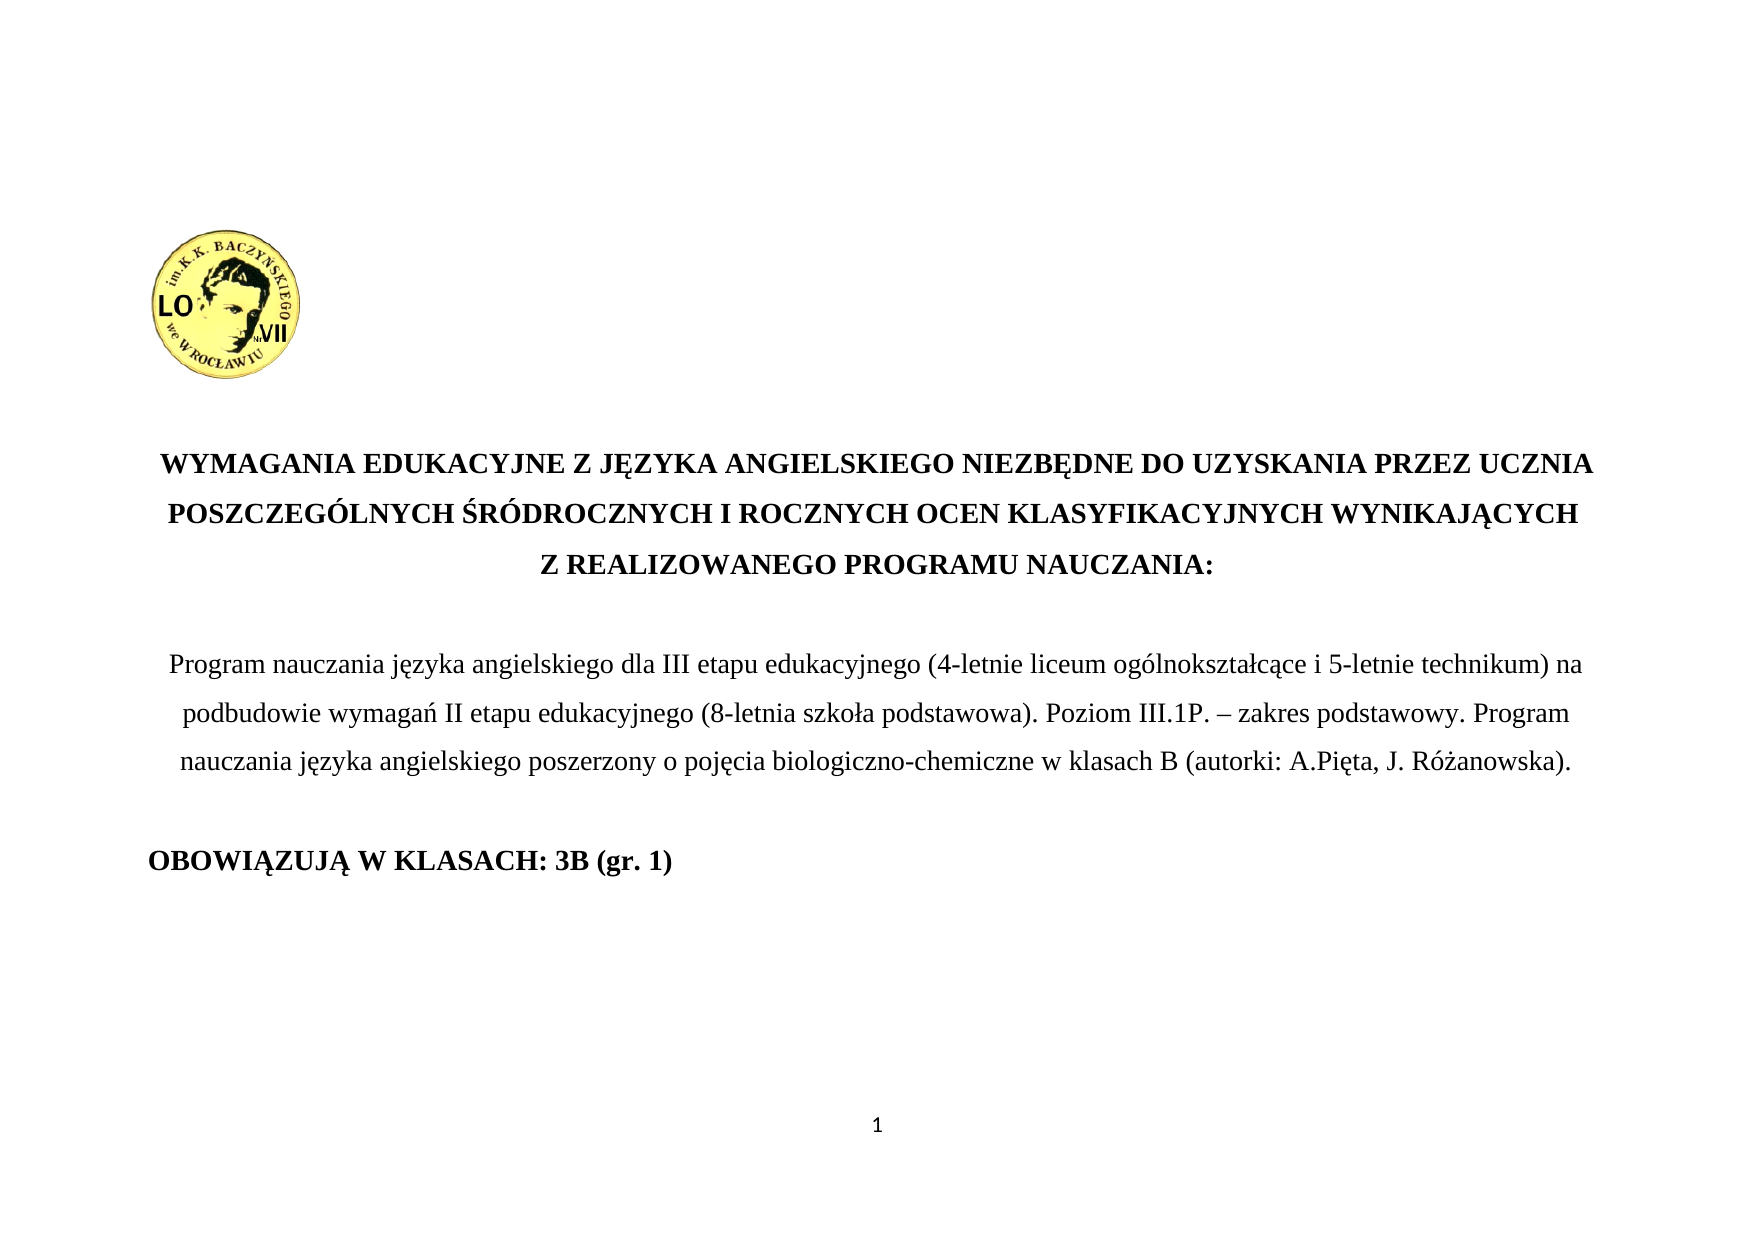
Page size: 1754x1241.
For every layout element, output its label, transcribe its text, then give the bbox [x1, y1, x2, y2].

text POSZCZEGÓLNYCH ŚRÓDROCZNYCH I ROCZNYCH OCEN KLASYFIKACYJNYCH WYNIKAJĄCYCH Z REALIZOWANEGO PROGRAMU NAUCZANIA: [148, 496, 1606, 580]
text OBOWIĄZUJĄ W KLASACH: 3B (gr. 1) [148, 843, 1606, 877]
picture [147, 226, 304, 382]
text Program nauczania języka angielskiego dla III etapu edukacyjnego (4-letnie liceum ogólnokształcące i 5-letnie technikum) na podbudowie wymagań II etapu edukacyjnego (8-letnia szkoła podstawowa). Poziom III.1P. – zakres podstawowy. Program nauczania języka angielskiego poszerzony o pojęcia biologiczno-chemiczne w klasach B (autorki: A.Pięta, J. Różanowska). [148, 647, 1606, 777]
text WYMAGANIA EDUKACYJNE Z JĘZYKA ANGIELSKIEGO NIEZBĘDNE DO UZYSKANIA PRZEZ UCZNIA [148, 446, 1606, 480]
